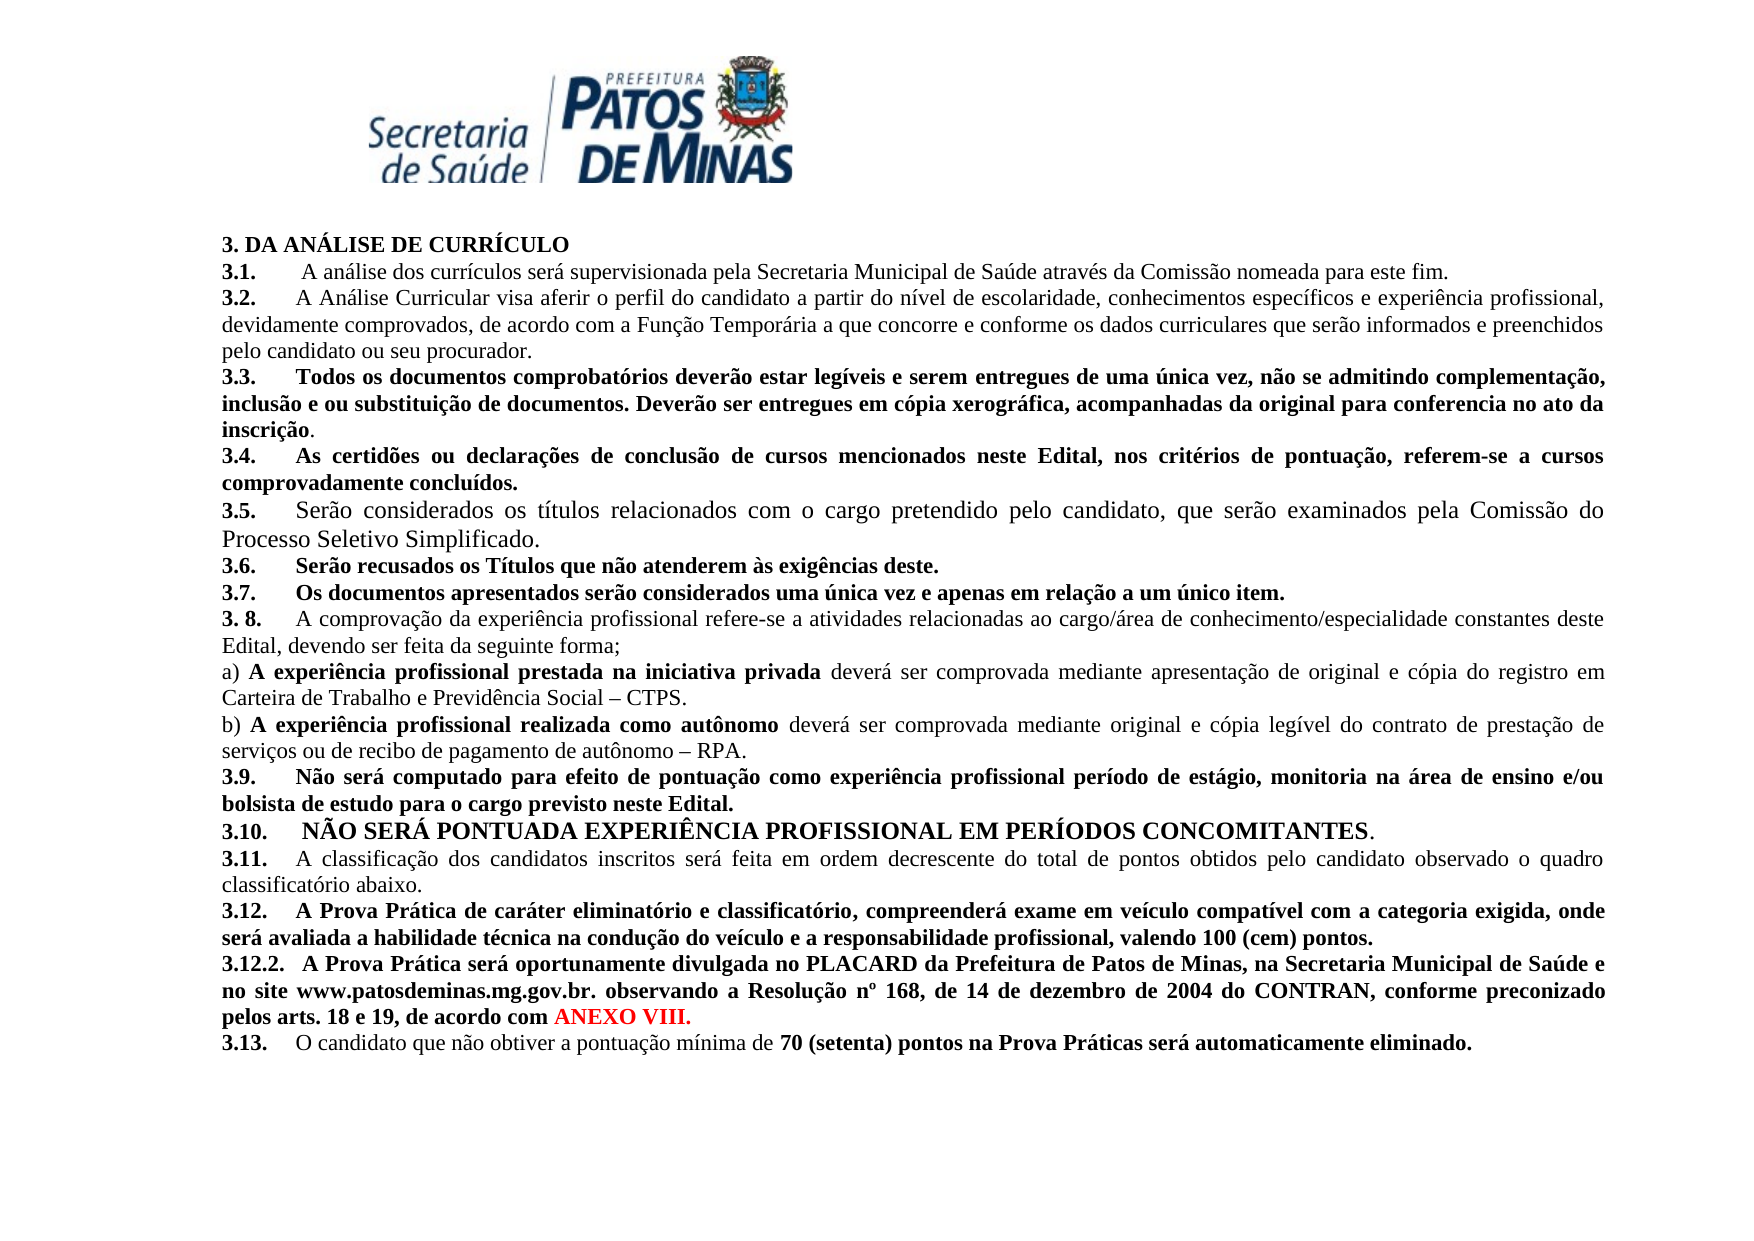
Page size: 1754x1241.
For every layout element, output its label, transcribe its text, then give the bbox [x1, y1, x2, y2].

text 3.11. A classificação dos candidatos inscritos será feita em ordem decrescente do total de pontos obtidos pelo candidato observado o quadro classificatório abaixo. [222, 845, 1606, 898]
text a) A experiência profissional prestada na iniciativa privada deverá ser comprovada mediante apresentação de original e cópia do registro em Carteira de Trabalho e Previdência Social – CTPS. [222, 658, 1606, 711]
text 3.4. As certidões ou declarações de conclusão de cursos mencionados neste Edital, nos critérios de pontuação, referem-se a cursos comprovadamente concluídos. [222, 442, 1606, 495]
text 3.13. O candidato que não obtiver a pontuação mínima de 70 (setenta) pontos na Prova Práticas será automaticamente eliminado. [222, 1029, 1606, 1056]
text 3.12.2. A Prova Prática será oportunamente divulgada no PLACARD da Prefeitura de Patos de Minas, na Secretaria Municipal de Saúde e no site www.patosdeminas.mg.gov.br. observando a Resolução nº 168, de 14 de dezembro de 2004 do CONTRAN, conforme preconizado pelos arts. 18 e 19, de acordo com ANEXO VIII. [222, 950, 1606, 1029]
text b) A experiência profissional realizada como autônomo deverá ser comprovada mediante original e cópia legível do contrato de prestação de serviços ou de recibo de pagamento de autônomo – RPA. [222, 711, 1606, 763]
text 3.5. Serão considerados os títulos relacionados com o cargo pretendido pelo candidato, que serão examinados pela Comissão do Processo Seletivo Simplificado. [222, 495, 1606, 553]
text 3.1. A análise dos currículos será supervisionada pela Secretaria Municipal de Saúde através da Comissão nomeada para este fim. [222, 258, 1606, 284]
text 3. DA ANÁLISE DE CURRÍCULO [222, 232, 1606, 258]
picture [367, 56, 793, 181]
text 3. 8. A comprovação da experiência profissional refere-se a atividades relacionadas ao cargo/área de conhecimento/especialidade constantes deste Edital, devendo ser feita da seguinte forma; [222, 605, 1606, 658]
text 3.10. NÃO SERÁ PONTUADA EXPERIÊNCIA PROFISSIONAL EM PERÍODOS CONCOMITANTES. [222, 816, 1606, 845]
text 3.9. Não será computado para efeito de pontuação como experiência profissional período de estágio, monitoria na área de ensino e/ou bolsista de estudo para o cargo previsto neste Edital. [222, 763, 1606, 816]
text 3.3. Todos os documentos comprobatórios deverão estar legíveis e serem entregues de uma única vez, não se admitindo complementação, inclusão e ou substituição de documentos. Deverão ser entregues em cópia xerográfica, acompanhadas da original para conferencia no ato da inscrição. [222, 363, 1606, 442]
text 3.12. A Prova Prática de caráter eliminatório e classificatório, compreenderá exame em veículo compatível com a categoria exigida, onde será avaliada a habilidade técnica na condução do veículo e a responsabilidade profissional, valendo 100 (cem) pontos. [222, 898, 1606, 950]
text 3.7. Os documentos apresentados serão considerados uma única vez e apenas em relação a um único item. [222, 579, 1606, 605]
text 3.2. A Análise Curricular visa aferir o perfil do candidato a partir do nível de escolaridade, conhecimentos específicos e experiência profissional, devidamente comprovados, de acordo com a Função Temporária a que concorre e conforme os dados curriculares que serão informados e preenchidos pelo candidato ou seu procurador. [222, 284, 1606, 363]
text 3.6. Serão recusados os Títulos que não atenderem às exigências deste. [222, 553, 1606, 579]
